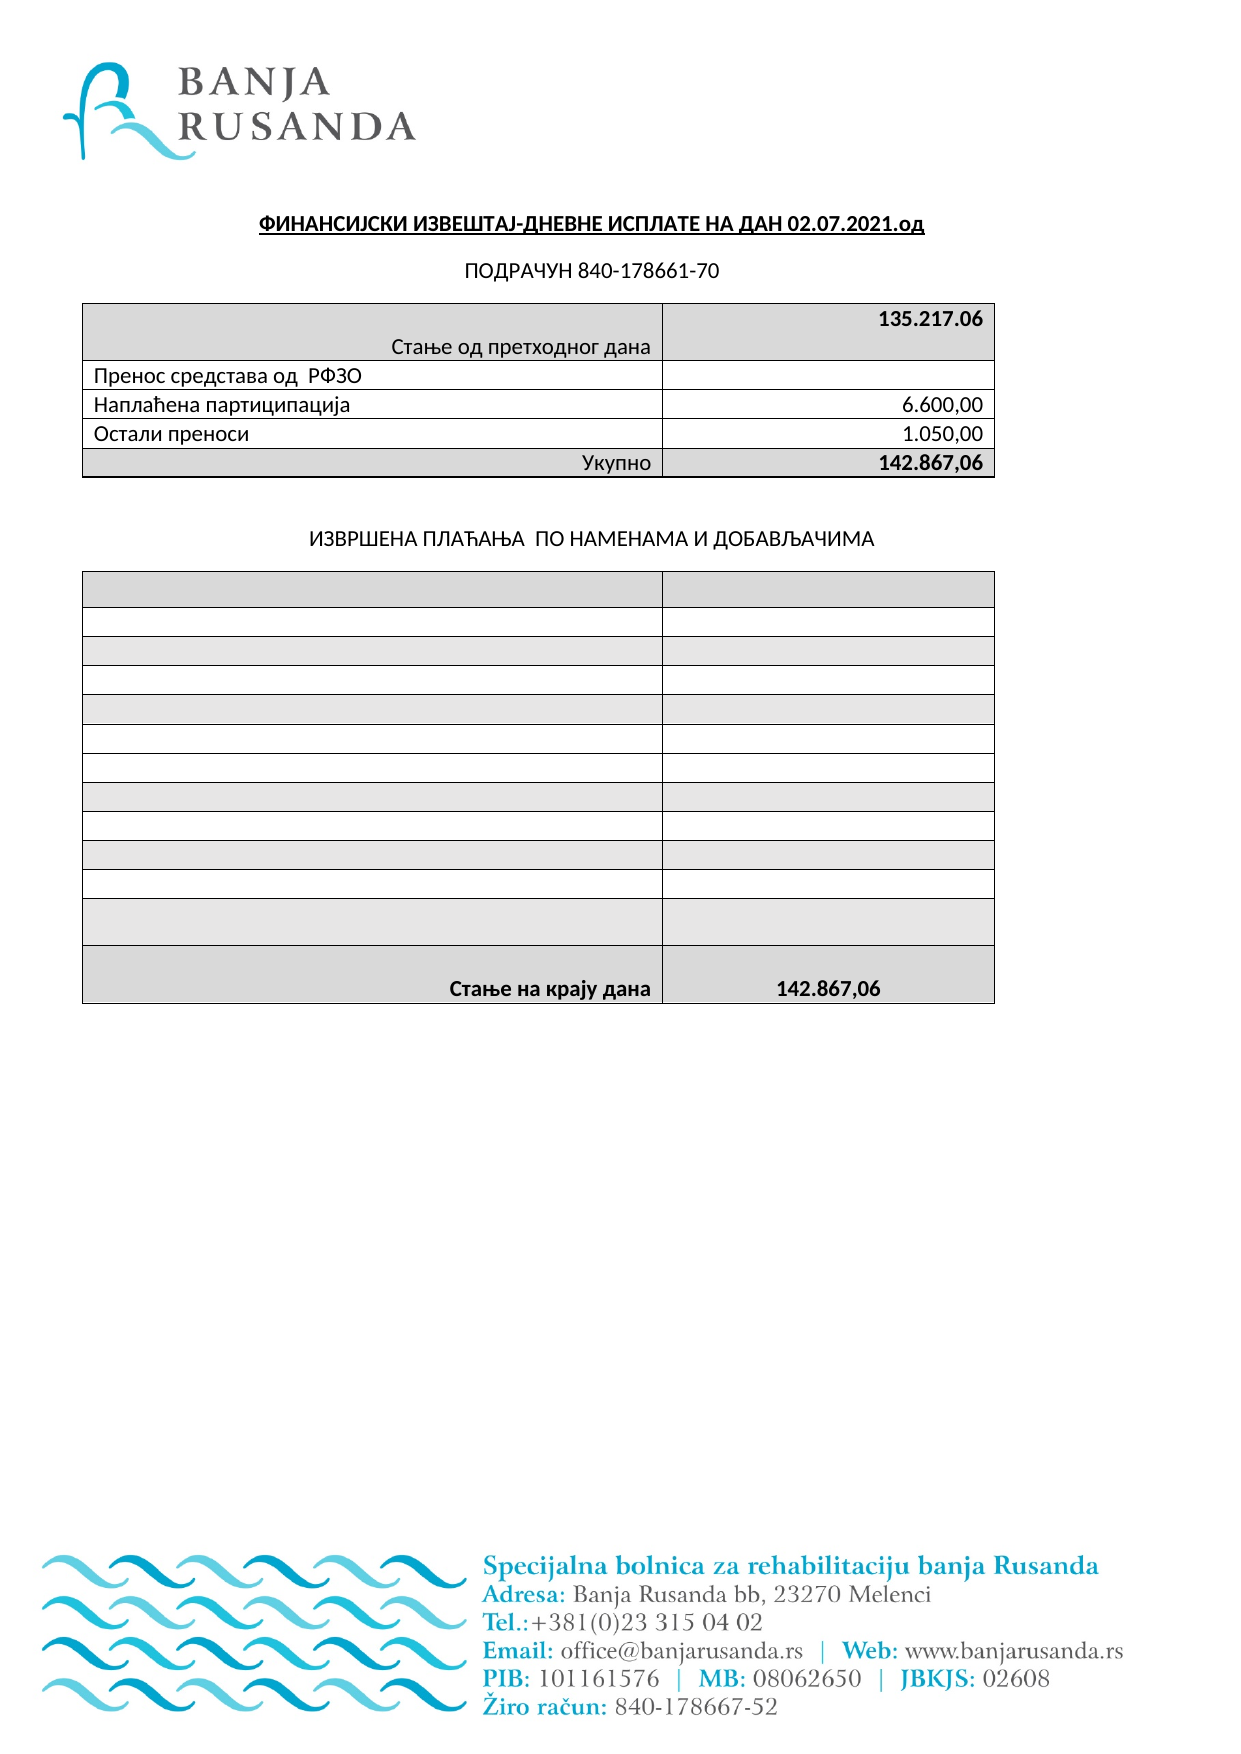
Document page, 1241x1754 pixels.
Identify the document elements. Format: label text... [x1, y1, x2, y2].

table_cell [663, 361, 994, 389]
table_cell [663, 666, 994, 694]
text ФИНАНСИЈСКИ ИЗВЕШТАЈ-ДНЕВНЕ ИСПЛАТЕ НА ДАН 02.07.2021.од [94, 210, 1090, 237]
table_cell [663, 870, 994, 898]
table_cell [83, 754, 662, 782]
table_cell [83, 870, 662, 898]
table_cell Наплаћена партиципација [83, 390, 662, 418]
table_header [83, 572, 662, 607]
table_cell [83, 783, 662, 811]
table_header 135.217.06 [663, 304, 994, 360]
table_cell Остали преноси [83, 419, 662, 447]
table_cell 1.050,00 [663, 419, 994, 447]
table_cell [83, 695, 662, 723]
table_header Стање од претходног дана [83, 304, 662, 360]
table_cell 6.600,00 [663, 390, 994, 418]
table_cell [83, 899, 662, 945]
table_cell 142.867,06 [663, 946, 994, 1002]
table_cell [83, 608, 662, 636]
table_cell Стање на крају дана [83, 946, 662, 1002]
table_cell [83, 637, 662, 665]
picture [0, 1513, 1240, 1753]
table_cell Укупно [83, 449, 662, 476]
table_cell [663, 812, 994, 840]
table_cell [663, 637, 994, 665]
table_cell [663, 608, 994, 636]
table_cell [83, 812, 662, 840]
table_cell 142.867,06 [663, 449, 994, 476]
table_header [663, 572, 994, 607]
text ИЗВРШЕНА ПЛАЋАЊА ПО НАМЕНАМА И ДОБАВЉАЧИМА [94, 524, 1090, 552]
table_cell Пренос средстава од РФЗО [83, 361, 662, 389]
table_cell [83, 666, 662, 694]
table_cell [663, 754, 994, 782]
table_cell [663, 841, 994, 869]
text ПОДРАЧУН 840-178661-70 [94, 256, 1090, 284]
table_cell [663, 695, 994, 723]
picture [0, 0, 1240, 210]
table_cell [83, 841, 662, 869]
table_cell [663, 783, 994, 811]
table_cell [663, 725, 994, 752]
table_cell [663, 899, 994, 945]
table_cell [83, 725, 662, 752]
